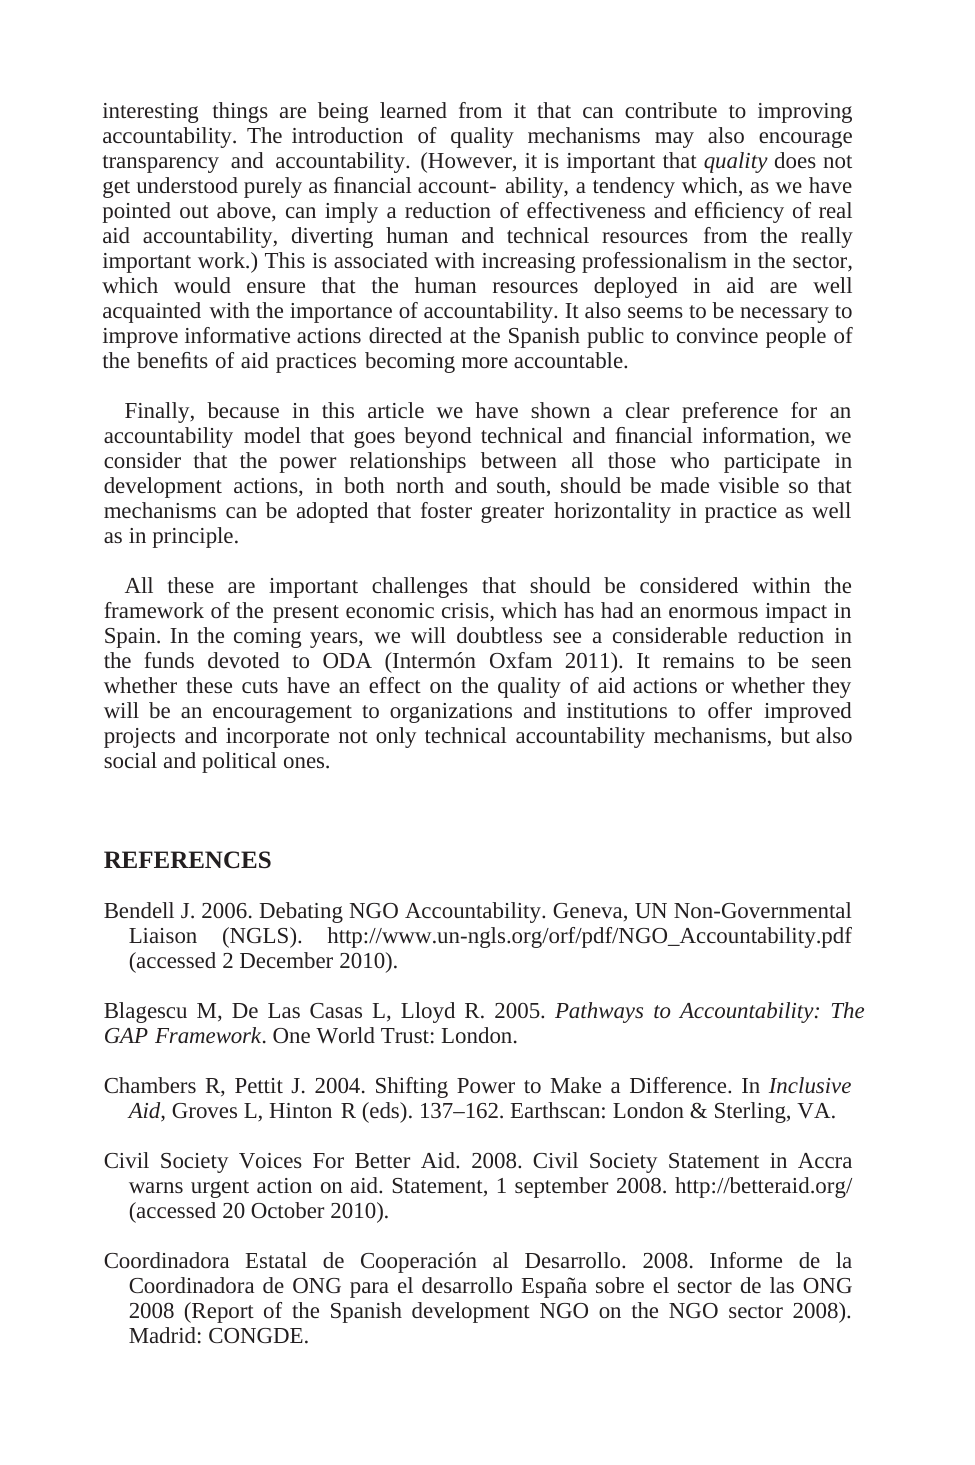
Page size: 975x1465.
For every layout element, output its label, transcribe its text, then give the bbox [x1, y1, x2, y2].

text Blagescu M, De Las Casas L, Lloyd R. 2005. Pathways to Accountability: The GAP Framework. One World Trust: London. [103, 998, 864, 1048]
text Finally, because in this article we have shown a clear preference for an accountability model that goes beyond technical and ﬁnancial information, we consider that the power relationships between all those who participate in development actions, in both north and south, should be made visible so that mechanisms can be adopted that foster greater horizontality in practice as well as in principle. [103, 398, 852, 548]
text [102, 98, 853, 373]
text Coordinadora Estatal de Cooperación al Desarrollo. 2008. Informe de la Coordinadora de ONG para el desarrollo España sobre el sector de las ONG 2008 (Report of the Spanish development NGO on the NGO sector 2008). Madrid: CONGDE. [103, 1248, 852, 1348]
text All these are important challenges that should be considered within the framework of the present economic crisis, which has had an enormous impact in Spain. In the coming years, we will doubtless see a considerable reduction in the funds devoted to ODA (Intermón Oxfam 2011). It remains to be seen whether these cuts have an effect on the quality of aid actions or whether they will be an encouragement to organizations and institutions to offer improved projects and incorporate not only technical accountability mechanisms, but also social and political ones. [103, 573, 852, 773]
text REFERENCES [103, 848, 864, 873]
text Chambers R, Pettit J. 2004. Shifting Power to Make a Difference. In Inclusive Aid, Groves L, Hinton R (eds). 137–162. Earthscan: London & Sterling, VA. [103, 1073, 852, 1123]
text Civil Society Voices For Better Aid. 2008. Civil Society Statement in Accra warns urgent action on aid. Statement, 1 september 2008. http://betteraid.org/ (accessed 20 October 2010). [103, 1148, 852, 1223]
text Bendell J. 2006. Debating NGO Accountability. Geneva, UN Non-Governmental Liaison (NGLS). http://www.un-ngls.org/orf/pdf/NGO_Accountability.pdf (accessed 2 December 2010). [103, 898, 852, 973]
